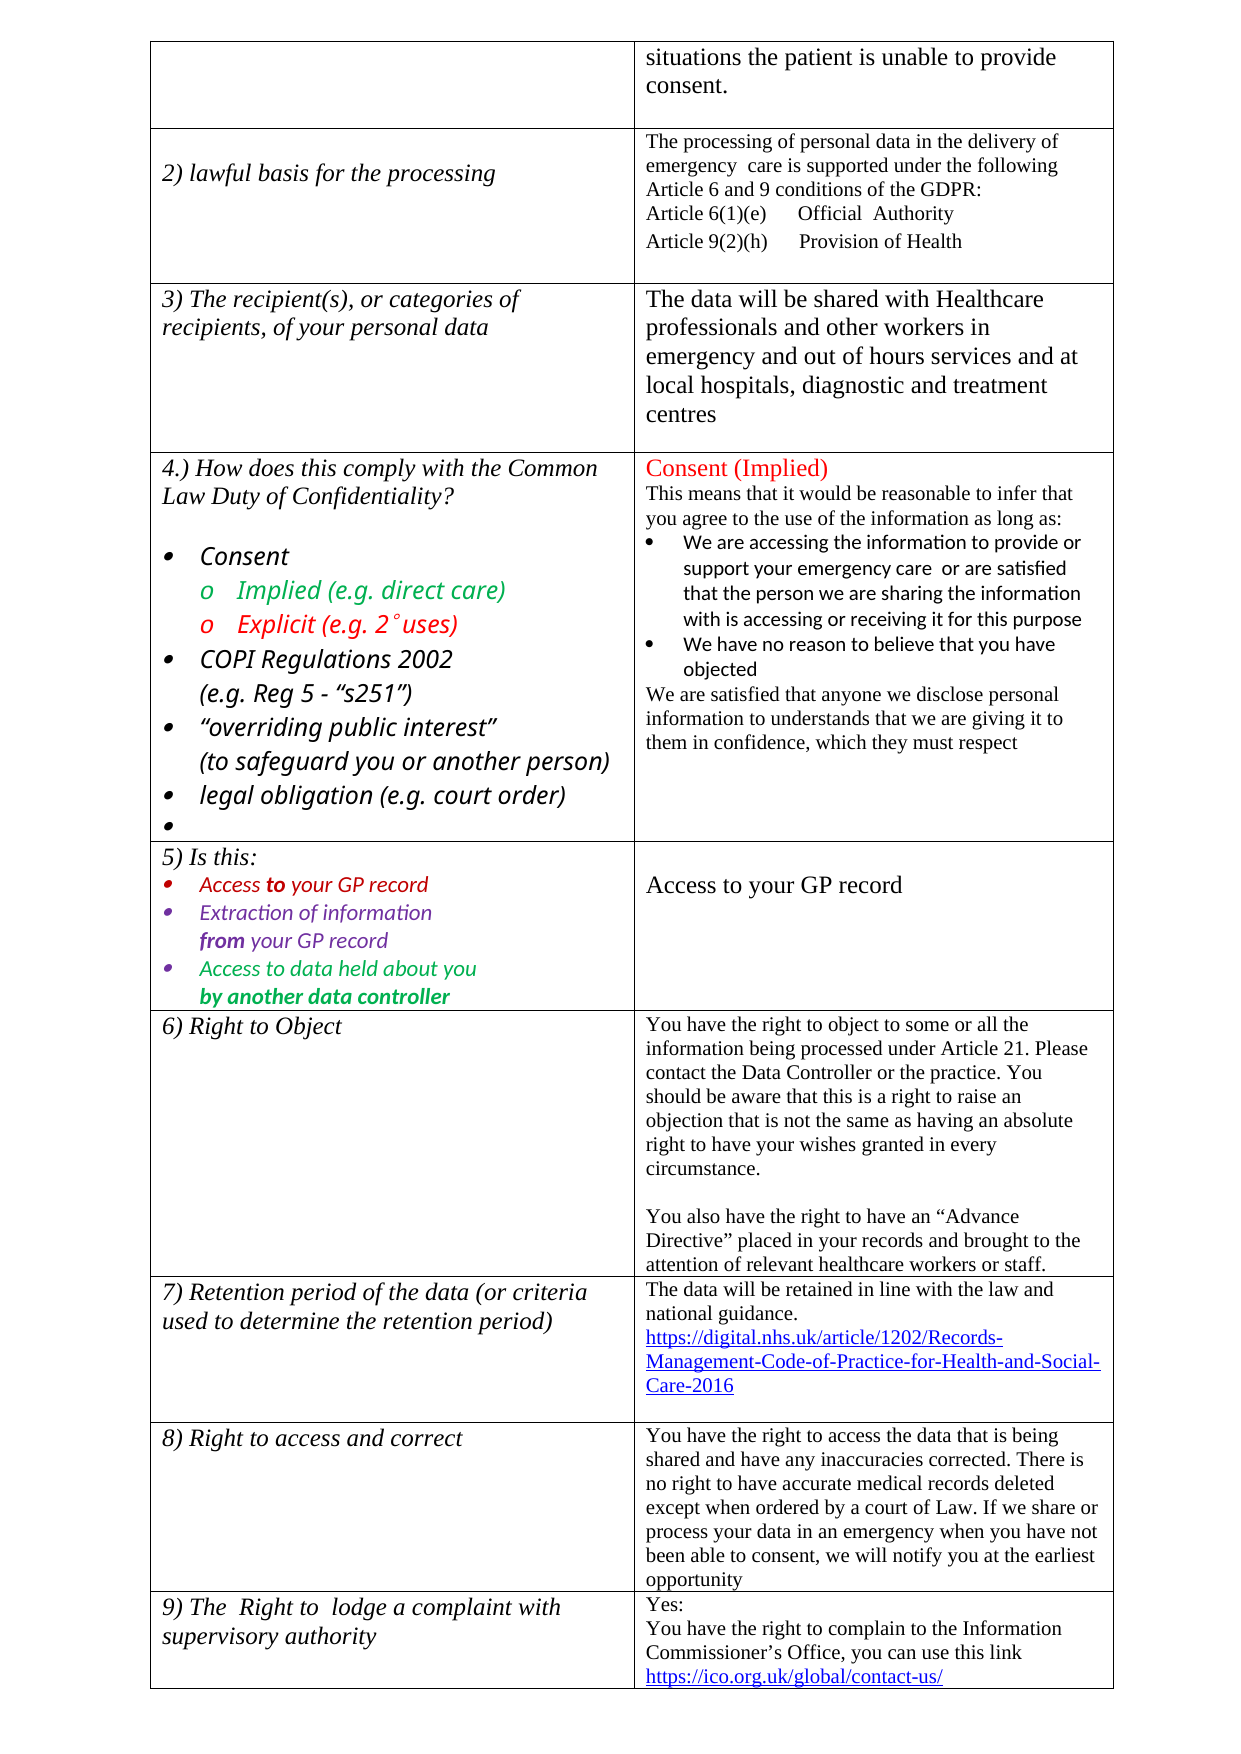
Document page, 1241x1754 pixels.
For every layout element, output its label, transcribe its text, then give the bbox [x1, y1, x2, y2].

table_cell 4.) How does this comply with the Common Law Duty of Confidentiality? Consent Implied (e.g. direct care) Explicit (e.g. 2 uses) COPI Regulations 2002 (e.g. Reg 5 - “s251”) “overriding public interest” (to safeguard you or another person) legal obligation (e.g. court order) [151, 453, 634, 841]
table_cell 7) Retention period of the data (or criteria used to determine the retention period) [151, 1277, 634, 1422]
table_cell Consent (Implied) This means that it would be reasonable to infer that you agree to the use of the information as long as: We are accessing the information to provide or support your emergency care or are satisfied that the person we are sharing the information with is accessing or receiving it for this purpose We have no reason to believe that you have objected We are satisfied that anyone we disclose personal information to understands that we are giving it to them in confidence, which they must respect [635, 453, 1113, 841]
table_cell 3) The recipient(s), or categories of recipients, of your personal data [151, 284, 634, 452]
table_cell You have the right to object to some or all the information being processed under Article 21. Please contact the Data Controller or the practice. You should be aware that this is a right to raise an objection that is not the same as having an absolute right to have your wishes granted in every circumstance. You also have the right to have an “Advance Directive” placed in your records and brought to the attention of relevant healthcare workers or staff. [635, 1011, 1113, 1276]
table_cell Access to your GP record [635, 842, 1113, 1010]
table_cell 8) Right to access and correct [151, 1423, 634, 1591]
table_cell You have the right to access the data that is being shared and have any inaccuracies corrected. There is no right to have accurate medical records deleted except when ordered by a court of Law. If we share or process your data in an emergency when you have not been able to consent, we will notify you at the earliest opportunity [635, 1423, 1113, 1591]
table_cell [151, 42, 634, 128]
table_cell 5) Is this: Access to your GP record Extraction of information from your GP record Access to data held about you by another data controller [151, 842, 634, 1010]
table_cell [151, 1592, 634, 1688]
table_cell The processing of personal data in the delivery of emergency care is supported under the following Article 6 and 9 conditions of the GDPR: Article 6(1)(e) Official Authority Article 9(2)(h) Provision of Health [635, 129, 1113, 283]
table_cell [635, 42, 1113, 128]
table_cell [635, 1592, 1113, 1688]
table_cell The data will be retained in line with the law and national guidance. https://digital.nhs.uk/article/1202/Records-Management-Code-of-Practice-for-Health-and-Social-Care-2016 [635, 1277, 1113, 1422]
table_cell 6) Right to Object [151, 1011, 634, 1276]
table_cell The data will be shared with Healthcare professionals and other workers in emergency and out of hours services and at local hospitals, diagnostic and treatment centres [635, 284, 1113, 452]
table_cell 2) lawful basis for the processing [151, 129, 634, 283]
